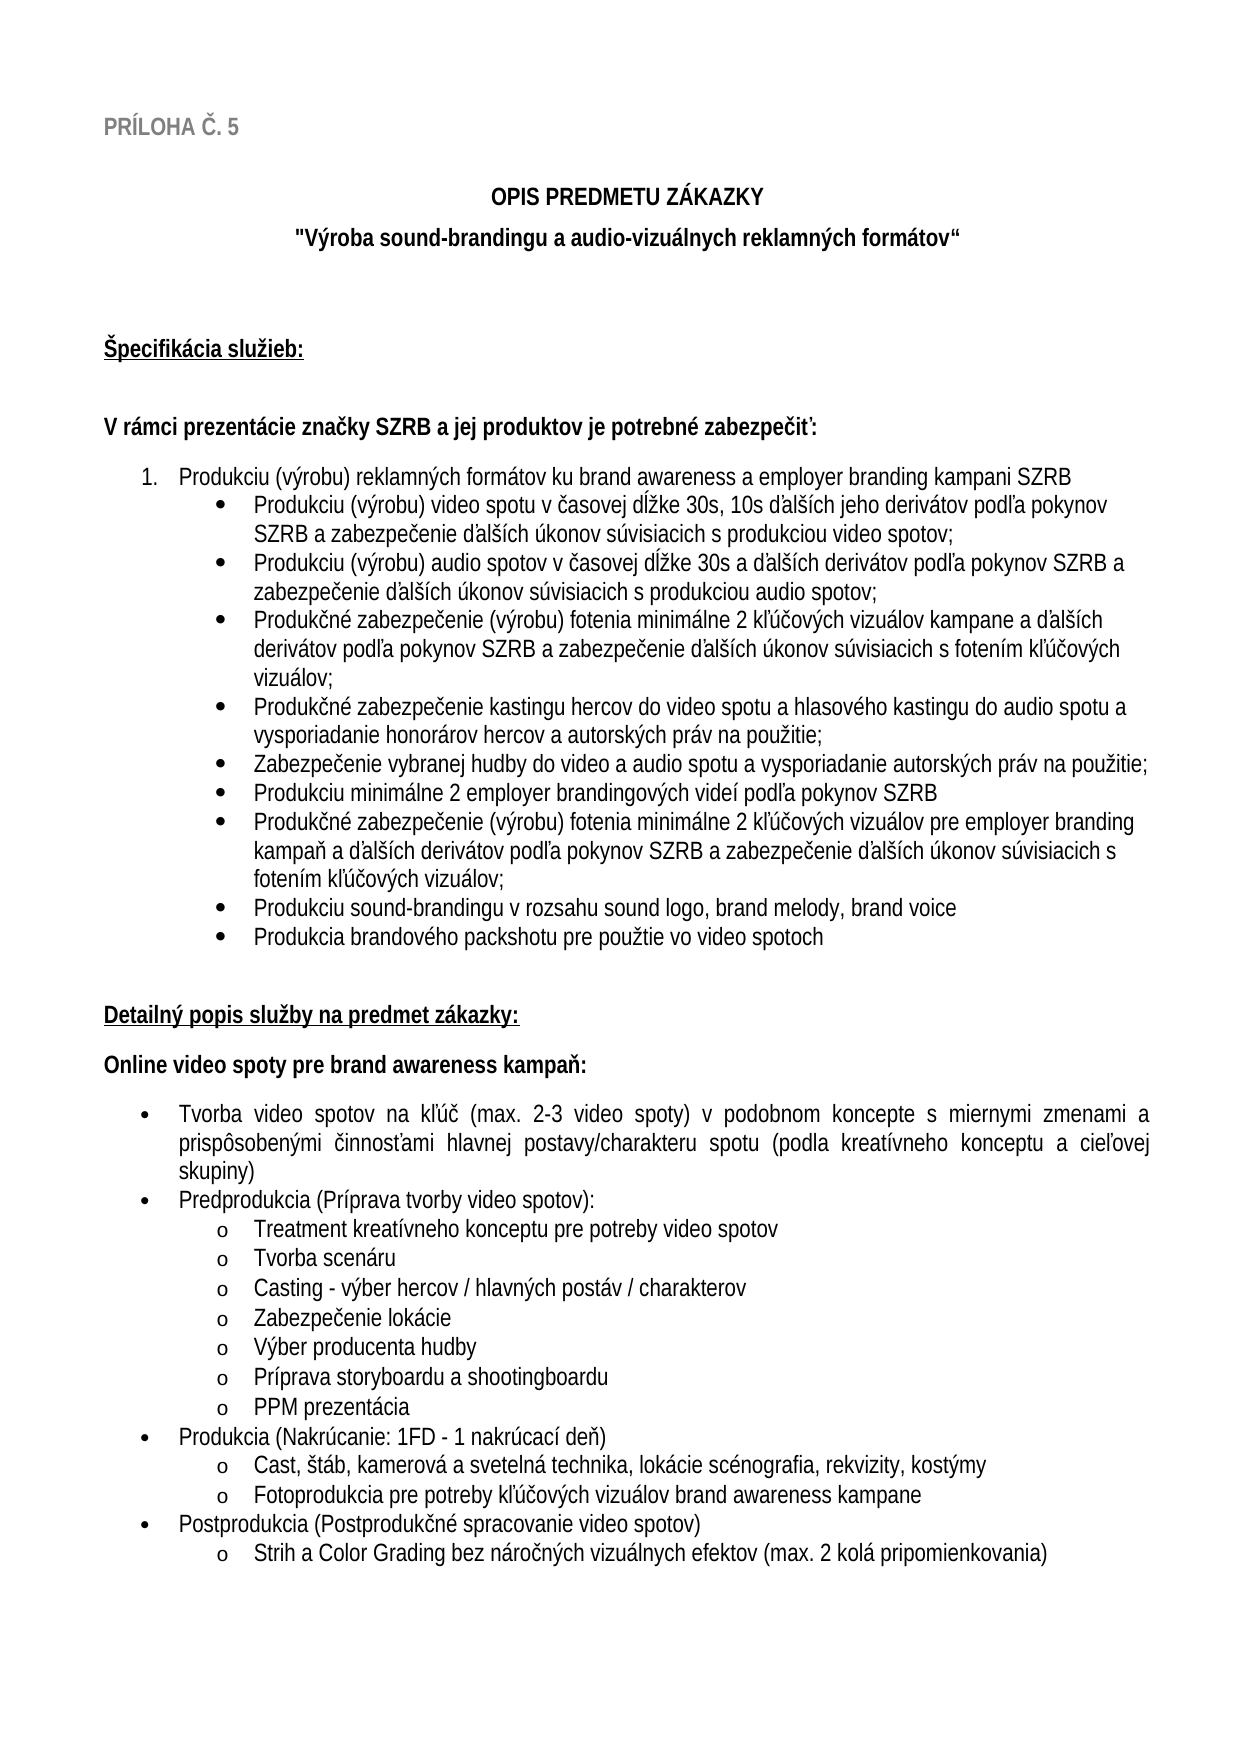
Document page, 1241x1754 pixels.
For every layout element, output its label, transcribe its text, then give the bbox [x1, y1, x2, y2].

list Cast, štáb, kamerová a svetelná technika, lokácie scénografia, rekvizity, kostýmy [216, 1450, 1152, 1480]
list Produkciu minimálne 2 employer brandingových videí podľa pokynov SZRB [216, 778, 1152, 807]
list Produkčné zabezpečenie (výrobu) fotenia minimálne 2 kľúčových vizuálov kampane a ďalších derivátov podľa pokynov SZRB a zabezpečenie ďalších úkonov súvisiacich s fotením kľúčových vizuálov; [216, 605, 1152, 692]
list Postprodukcia (Postprodukčné spracovanie video spotov) [141, 1509, 1152, 1538]
list Výber producenta hudby [216, 1332, 1152, 1362]
list PPM prezentácia [216, 1392, 1152, 1421]
list Tvorba video spotov na kľúč (max. 2-3 video spoty) v podobnom koncepte s miernymi zmenami a prispôsobenými činnosťami hlavnej postavy/charakteru spotu (podla kreatívneho konceptu a cieľovej skupiny) [141, 1099, 1152, 1185]
list Predprodukcia (Príprava tvorby video spotov): [141, 1185, 1152, 1214]
list Produkciu (výrobu) reklamných formátov ku brand awareness a employer branding kampani SZRB [141, 462, 1152, 490]
text Online video spoty pre brand awareness kampaň: [103, 1049, 1152, 1078]
list Casting - výber hercov / hlavných postáv / charakterov [216, 1273, 1152, 1303]
list Zabezpečenie vybranej hudby do video a audio spotu a vysporiadanie autorských práv na použitie; [216, 749, 1152, 778]
list Tvorba scenáru [216, 1243, 1152, 1273]
list Produkcia brandového packshotu pre použtie vo video spotoch [216, 922, 1152, 951]
text V rámci prezentácie značky SZRB a jej produktov je potrebné zabezpečiť: [103, 412, 1152, 441]
subtitle PRÍLOHA Č. 5 [103, 112, 1152, 141]
list Zabezpečenie lokácie [216, 1303, 1152, 1332]
list Produkčné zabezpečenie kastingu hercov do video spotu a hlasového kastingu do audio spotu a vysporiadanie honorárov hercov a autorských práv na použitie; [216, 692, 1152, 749]
list Treatment kreatívneho konceptu pre potreby video spotov [216, 1214, 1152, 1243]
list Produkcia (Nakrúcanie: 1FD - 1 nakrúcací deň) [141, 1421, 1152, 1450]
list Fotoprodukcia pre potreby kľúčových vizuálov brand awareness kampane [216, 1480, 1152, 1509]
subtitle OPIS PREDMETU ZÁKAZKY [103, 182, 1152, 211]
list Strih a Color Grading bez náročných vizuálnych efektov (max. 2 kolá pripomienkovania) [216, 1538, 1152, 1568]
list Produkciu sound-brandingu v rozsahu sound logo, brand melody, brand voice [216, 893, 1152, 922]
text Špecifikácia služieb: [103, 334, 1152, 363]
list Produkciu (výrobu) audio spotov v časovej dĺžke 30s a ďalších derivátov podľa pokynov SZRB a zabezpečenie ďalších úkonov súvisiacich s produkciou audio spotov; [216, 548, 1152, 605]
text Detailný popis služby na predmet zákazky: [103, 1000, 1152, 1029]
list Produkciu (výrobu) video spotu v časovej dĺžke 30s, 10s ďalších jeho derivátov podľa pokynov SZRB a zabezpečenie ďalších úkonov súvisiacich s produkciou video spotov; [216, 490, 1152, 548]
list Príprava storyboardu a shootingboardu [216, 1362, 1152, 1392]
list Produkčné zabezpečenie (výrobu) fotenia minimálne 2 kľúčových vizuálov pre employer branding kampaň a ďalších derivátov podľa pokynov SZRB a zabezpečenie ďalších úkonov súvisiacich s fotením kľúčových vizuálov; [216, 807, 1152, 893]
subtitle "Výroba sound-brandingu a audio-vizuálnych reklamných formátov“ [103, 223, 1152, 252]
